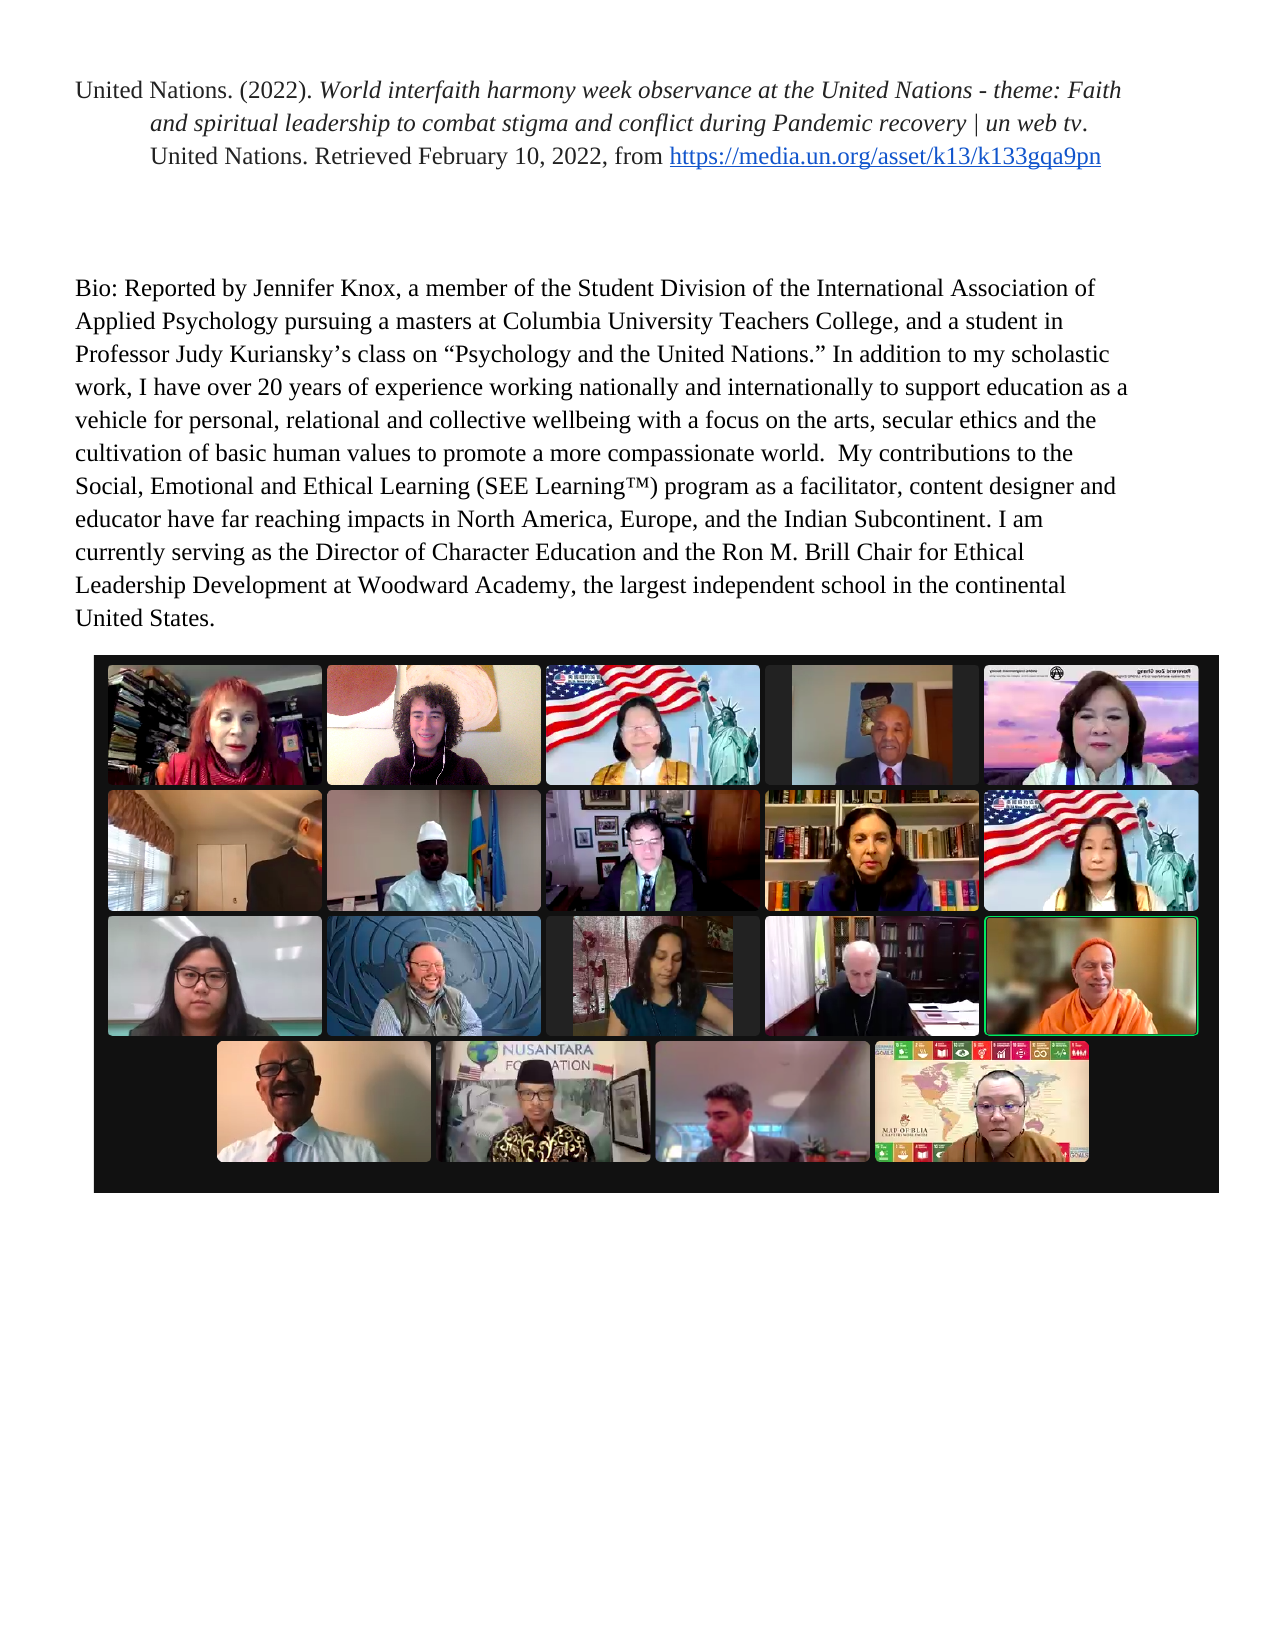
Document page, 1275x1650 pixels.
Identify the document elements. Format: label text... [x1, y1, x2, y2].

picture [93, 655, 1219, 1193]
text Bio: Reported by Jennifer Knox, a member of the Student Division of the International Association of Applied Psychology pursuing a masters at Columbia University Teachers College, and a student in Professor Judy Kuriansky’s class on “Psychology and the United Nations.” In addition to my scholastic work, I have over 20 years of experience working nationally and internationally to support education as a vehicle for personal, relational and collective wellbeing with a focus on the arts, secular ethics and the cultivation of basic human values to promote a more compassionate world. My contributions to the Social, Emotional and Ethical Learning (SEE Learning™) program as a facilitator, content designer and educator have far reaching impacts in North America, Europe, and the Indian Subcontinent. I am currently serving as the Director of Character Education and the Ron M. Brill Chair for Ethical Leadership Development at Woodward Academy, the largest independent school in the continental United States. [75, 273, 1137, 632]
text United Nations. (2022). World interfaith harmony week observance at the United Nations - theme: Faith and spiritual leadership to combat stigma and conflict during Pandemic recovery | un web tv. United Nations. Retrieved February 10, 2022, from https://media.un.org/asset/k13/k133gqa9pn [75, 75, 1137, 170]
